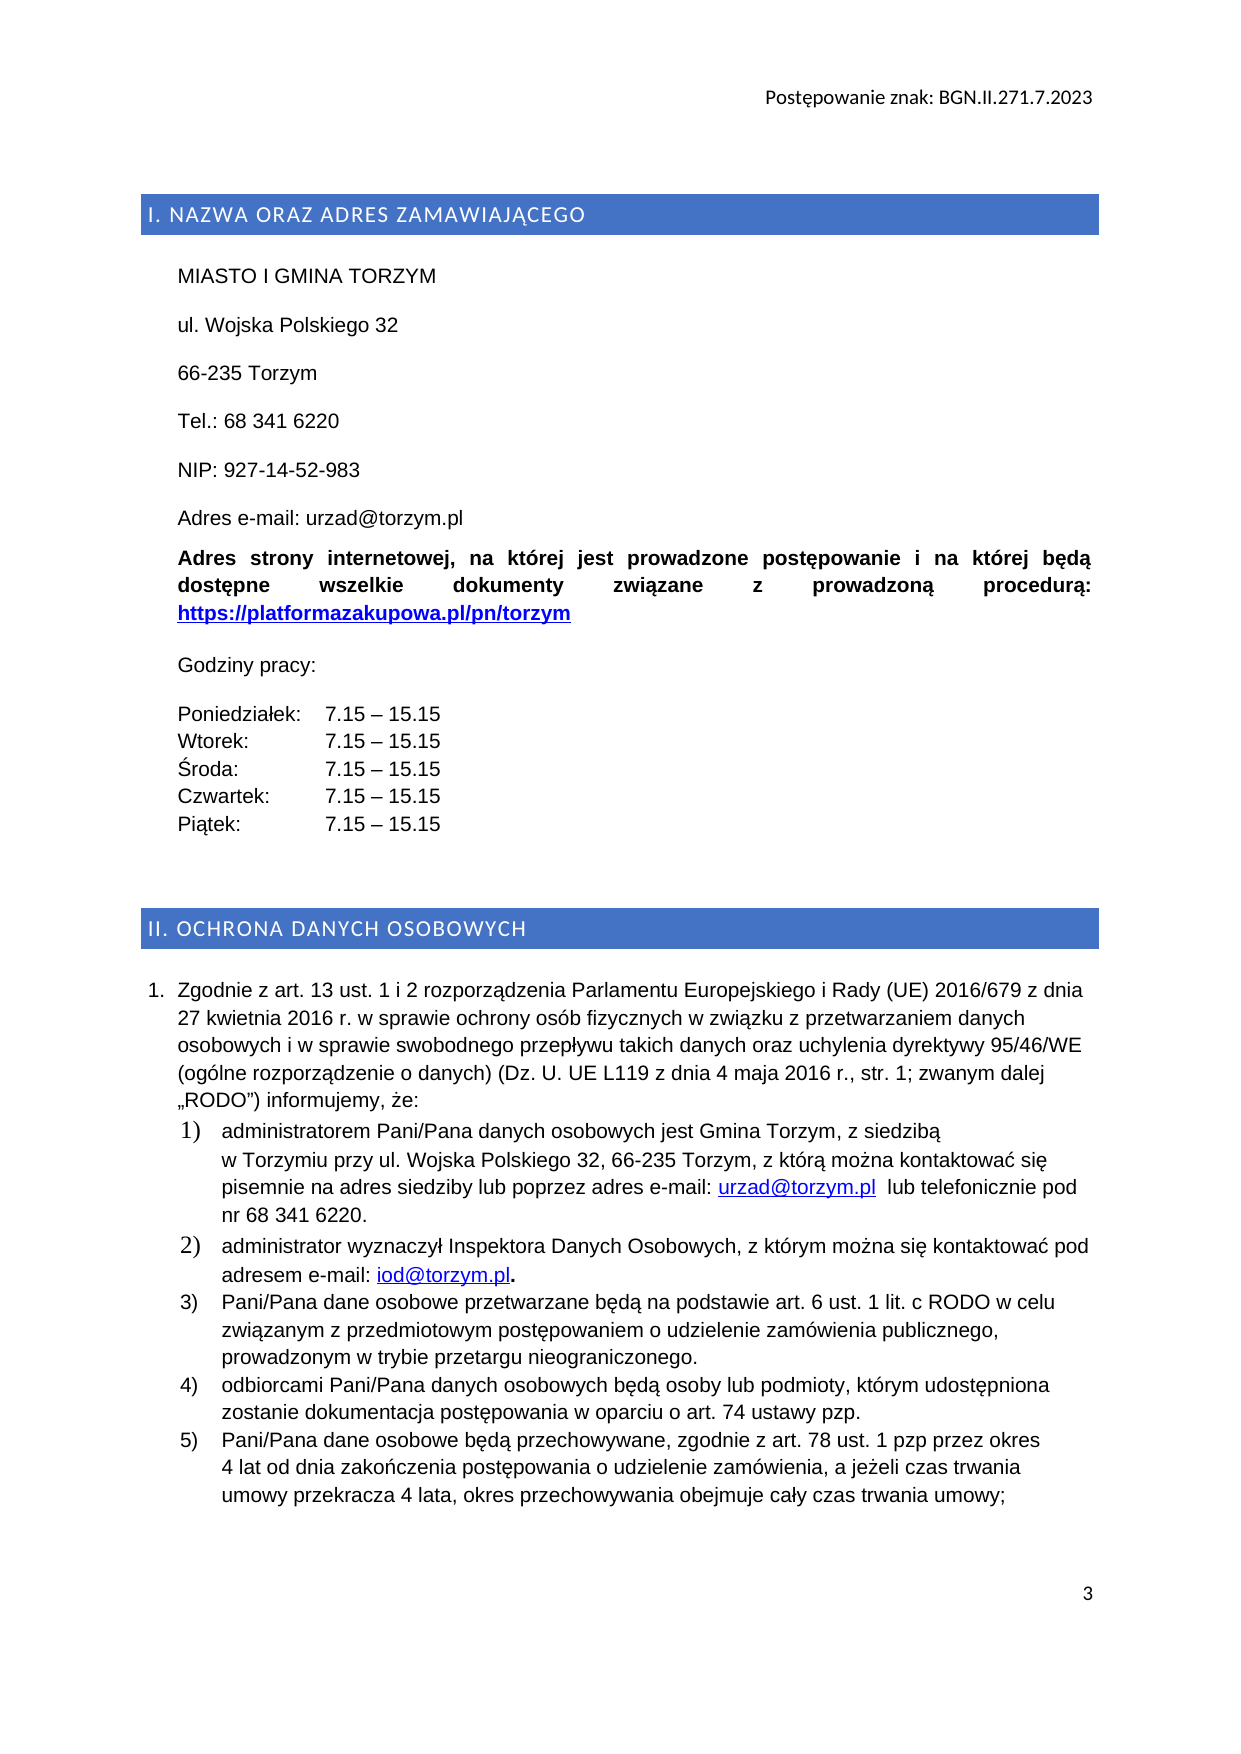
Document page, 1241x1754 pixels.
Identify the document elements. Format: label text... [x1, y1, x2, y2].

text Adres strony internetowej, na której jest prowadzone postępowanie i na której będą dostępne wszelkie dokumenty związane z prowadzoną procedurą: https://platformazakupowa.pl/pn/torzym [177, 546, 1093, 625]
list Pani/Pana dane osobowe będą przechowywane, zgodnie z art. 78 ust. 1 pzp przez okres 4 lat od dnia zakończenia postępowania o udzielenie zamówienia, a jeżeli czas trwania umowy przekracza 4 lata, okres przechowywania obejmuje cały czas trwania umowy; [180, 1427, 1093, 1506]
subtitle I. Nazwa oraz adres zamawiającego [148, 201, 1093, 229]
text ul. Wojska Polskiego 32 [177, 312, 1093, 336]
text Adres e-mail: urzad@torzym.pl [177, 506, 1093, 530]
text NIP: 927-14-52-983 [177, 457, 1093, 481]
list administratorem Pani/Pana danych osobowych jest Gmina Torzym, z siedzibą w Torzymiu przy ul. Wojska Polskiego 32, 66-235 Torzym, z którą można kontaktować się pisemnie na adres siedziby lub poprzez adres e-mail: urzad@torzym.pl lub telefonicznie pod nr 68 341 6220. [180, 1115, 1093, 1227]
text 66-235 Torzym [177, 361, 1093, 385]
list Zgodnie z art. 13 ust. 1 i 2 rozporządzenia Parlamentu Europejskiego i Rady (UE) 2016/679 z dnia 27 kwietnia 2016 r. w sprawie ochrony osób fizycznych w związku z przetwarzaniem danych osobowych i w sprawie swobodnego przepływu takich danych oraz uchylenia dyrektywy 95/46/WE (ogólne rozporządzenie o danych) (Dz. U. UE L119 z dnia 4 maja 2016 r., str. 1; zwanym dalej „RODO”) informujemy, że: [148, 978, 1093, 1112]
subtitle II. Ochrona danych osoBowych [148, 915, 1093, 942]
list administrator wyznaczył Inspektora Danych Osobowych, z którym można się kontaktować pod adresem e-mail: iod@torzym.pl. [180, 1230, 1093, 1286]
text MIASTo I gmina TORZYM [177, 264, 1093, 288]
text Godziny pracy: [177, 653, 1093, 677]
text Poniedziałek: 7.15 – 15.15 Wtorek: 7.15 – 15.15 Środa: 7.15 – 15.15 Czwartek: 7.15 – 15.15 Piątek: 7.15 – 15.15 [177, 702, 1093, 836]
list odbiorcami Pani/Pana danych osobowych będą osoby lub podmioty, którym udostępniona zostanie dokumentacja postępowania w oparciu o art. 74 ustawy pzp. [180, 1372, 1093, 1424]
list Pani/Pana dane osobowe przetwarzane będą na podstawie art. 6 ust. 1 lit. c RODO w celu związanym z przedmiotowym postępowaniem o udzielenie zamówienia publicznego, prowadzonym w trybie przetargu nieograniczonego. [180, 1290, 1093, 1369]
text Tel.: 68 341 6220 [177, 409, 1093, 433]
